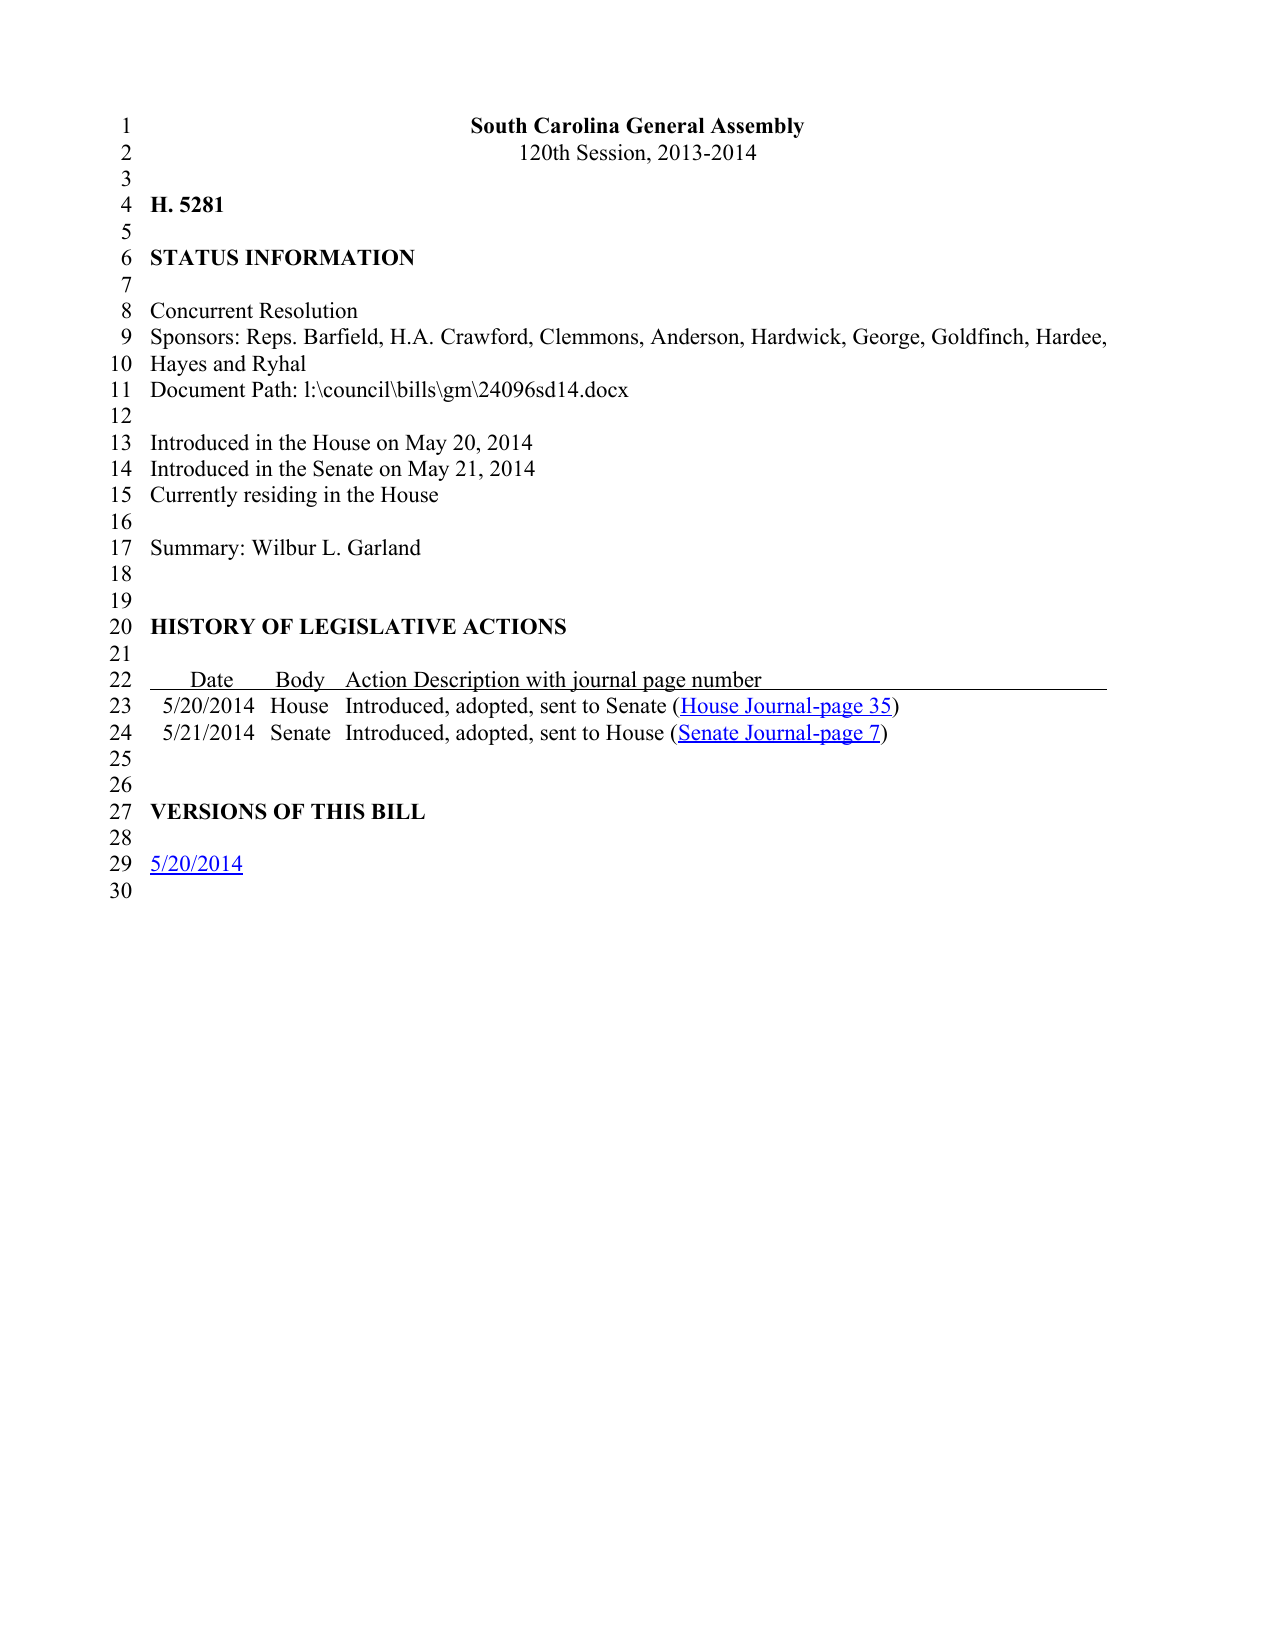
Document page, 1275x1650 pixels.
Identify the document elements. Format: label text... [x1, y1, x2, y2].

text South Carolina General Assembly [150, 112, 1125, 139]
text H. 5281 [150, 192, 1125, 218]
text 5/21/2014 Senate Introduced, adopted, sent to House (Senate Journal-page 7) [150, 719, 1125, 745]
text Summary: Wilbur L. Garland [150, 534, 1125, 561]
text Concurrent Resolution [150, 297, 1125, 323]
text Currently residing in the House [150, 481, 1125, 508]
text 120th Session, 2013-2014 [150, 139, 1125, 165]
text Document Path: l:\council\bills\gm\24096sd14.docx [150, 376, 1125, 402]
text 5/20/2014 House Introduced, adopted, sent to Senate (House Journal-page 35) [150, 692, 1125, 719]
text HISTORY OF LEGISLATIVE ACTIONS [150, 613, 1125, 639]
text STATUS INFORMATION [150, 244, 1125, 271]
text Date Body Action Description with journal page number [150, 666, 1125, 692]
text VERSIONS OF THIS BILL [150, 798, 1125, 824]
text Sponsors: Reps. Barfield, H.A. Crawford, Clemmons, Anderson, Hardwick, George, Goldfinch, Hardee, Hayes and Ryhal [150, 323, 1125, 376]
text Introduced in the House on May 20, 2014 [150, 429, 1125, 455]
text Introduced in the Senate on May 21, 2014 [150, 455, 1125, 481]
text 5/20/2014 [150, 850, 1125, 877]
